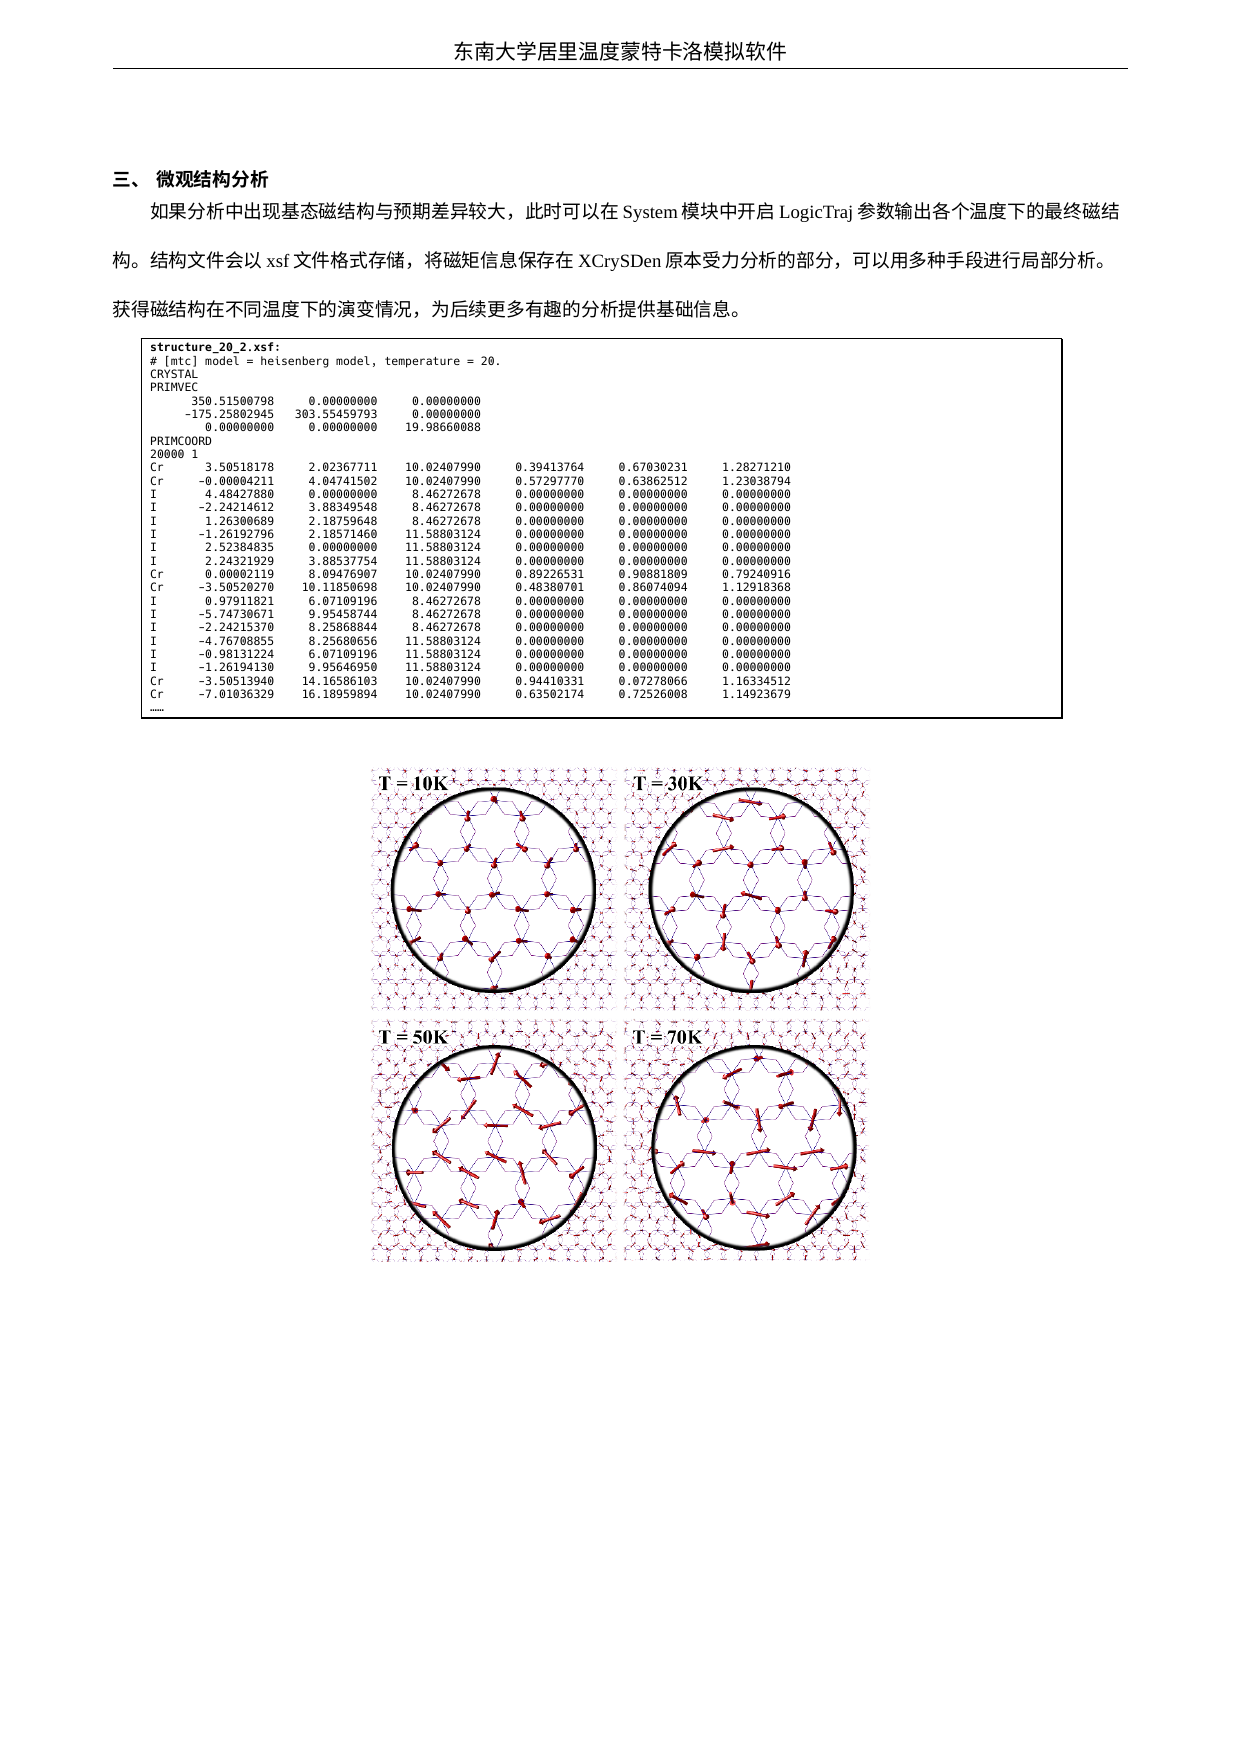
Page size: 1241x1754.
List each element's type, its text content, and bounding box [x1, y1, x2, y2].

text Cr 3.50518178 2.02367711 10.02407990 0.39413764 0.67030231 1.28271210 [142, 458, 1061, 471]
text I 0.97911821 6.07109196 8.46272678 0.00000000 0.00000000 0.00000000 [142, 591, 1061, 605]
text …… [142, 698, 1061, 717]
text I 4.48427880 0.00000000 8.46272678 0.00000000 0.00000000 0.00000000 [142, 485, 1061, 498]
text PRIMCOORD [142, 431, 1061, 445]
text Cr 0.00002119 8.09476907 10.02407990 0.89226531 0.90881809 0.79240916 [142, 565, 1061, 578]
text 350.51500798 0.00000000 0.00000000 [142, 391, 1061, 405]
text 如果分析中出现基态磁结构与预期差异较大，此时可以在System模块中开启LogicTraj参数输出各个温度下的最终磁结构。结构文件会以xsf文件格式存储，将磁矩信息保存在XCrySDen原本受力分析的部分，可以用多种手段进行局部分析。获得磁结构在不同温度下的演变情况，为后续更多有趣的分析提供基础信息。 [112, 194, 1128, 324]
text I -2.24214612 3.88349548 8.46272678 0.00000000 0.00000000 0.00000000 [142, 498, 1061, 511]
text CRYSTAL [142, 365, 1061, 378]
text 20000 1 [142, 445, 1061, 458]
text Cr -0.00004211 4.04741502 10.02407990 0.57297770 0.63862512 1.23038794 [142, 471, 1061, 485]
list 微观结构分析 [112, 162, 1128, 194]
text I -5.74730671 9.95458744 8.46272678 0.00000000 0.00000000 0.00000000 [142, 605, 1061, 618]
text I -1.26194130 9.95646950 11.58803124 0.00000000 0.00000000 0.00000000 [142, 658, 1061, 671]
picture [366, 761, 874, 1268]
text # [mtc] model = heisenberg model, temperature = 20. [142, 351, 1061, 365]
text -175.25802945 303.55459793 0.00000000 [142, 405, 1061, 418]
text PRIMVEC [142, 378, 1061, 391]
text I -4.76708855 8.25680656 11.58803124 0.00000000 0.00000000 0.00000000 [142, 631, 1061, 645]
text I -0.98131224 6.07109196 11.58803124 0.00000000 0.00000000 0.00000000 [142, 645, 1061, 658]
text Cr -3.50520270 10.11850698 10.02407990 0.48380701 0.86074094 1.12918368 [142, 578, 1061, 591]
text I -2.24215370 8.25868844 8.46272678 0.00000000 0.00000000 0.00000000 [142, 618, 1061, 631]
text 0.00000000 0.00000000 19.98660088 [142, 418, 1061, 431]
text Cr -7.01036329 16.18959894 10.02407990 0.63502174 0.72526008 1.14923679 [142, 685, 1061, 698]
text I 2.24321929 3.88537754 11.58803124 0.00000000 0.00000000 0.00000000 [142, 551, 1061, 565]
text Cr -3.50513940 14.16586103 10.02407990 0.94410331 0.07278066 1.16334512 [142, 671, 1061, 685]
text I 2.52384835 0.00000000 11.58803124 0.00000000 0.00000000 0.00000000 [142, 538, 1061, 551]
text I 1.26300689 2.18759648 8.46272678 0.00000000 0.00000000 0.00000000 [142, 511, 1061, 525]
text I -1.26192796 2.18571460 11.58803124 0.00000000 0.00000000 0.00000000 [142, 525, 1061, 538]
